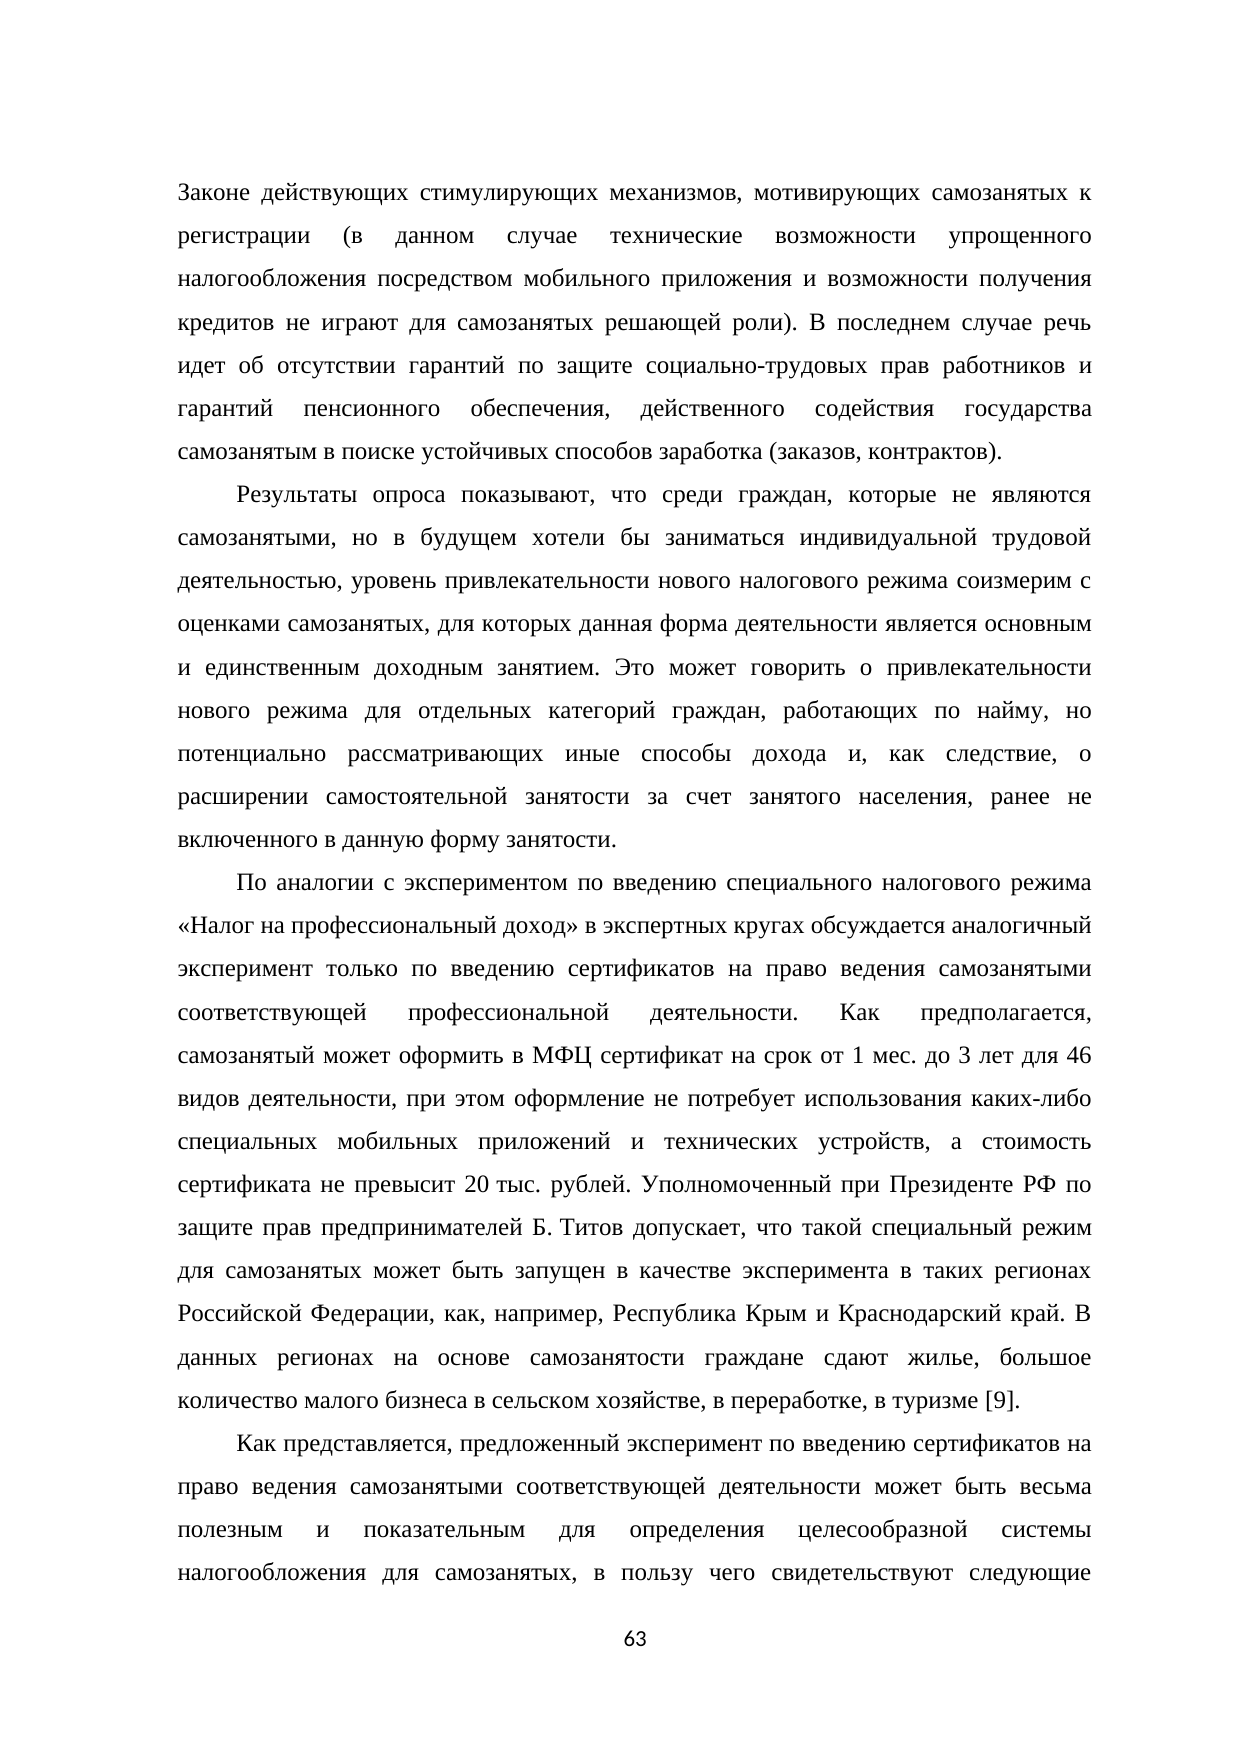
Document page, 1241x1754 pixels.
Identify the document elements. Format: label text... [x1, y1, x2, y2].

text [177, 177, 1092, 465]
text По аналогии с экспериментом по введению специального налогового режима «Налог на профессиональный доход» в экспертных кругах обсуждается аналогичный эксперимент только по введению сертификатов на право ведения самозанятыми соответствующей профессиональной деятельности. Как предполагается, самозанятый может оформить в МФЦ сертификат на срок от 1 мес. до 3 лет для 46 видов деятельности, при этом оформление не потребует использования каких-либо специальных мобильных приложений и технических устройств, а стоимость сертификата не превысит 20 тыс. рублей. Уполномоченный при Президенте РФ по защите прав предпринимателей Б. Титов допускает, что такой специальный режим для самозанятых может быть запущен в качестве эксперимента в таких регионах Российской Федерации, как, например, Республика Крым и Краснодарский край. В данных регионах на основе самозанятости граждане сдают жилье, большое количество малого бизнеса в сельском хозяйстве, в переработке, в туризме [9]. [177, 867, 1092, 1413]
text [177, 1428, 1092, 1586]
text Результаты опроса показывают, что среди граждан, которые не являются самозанятыми, но в будущем хотели бы заниматься индивидуальной трудовой деятельностью, уровень привлекательности нового налогового режима соизмерим с оценками самозанятых, для которых данная форма деятельности является основным и единственным доходным занятием. Это может говорить о привлекательности нового режима для отдельных категорий граждан, работающих по найму, но потенциально рассматривающих иные способы дохода и, как следствие, о расширении самостоятельной занятости за счет занятого населения, ранее не включенного в данную форму занятости. [177, 479, 1092, 853]
